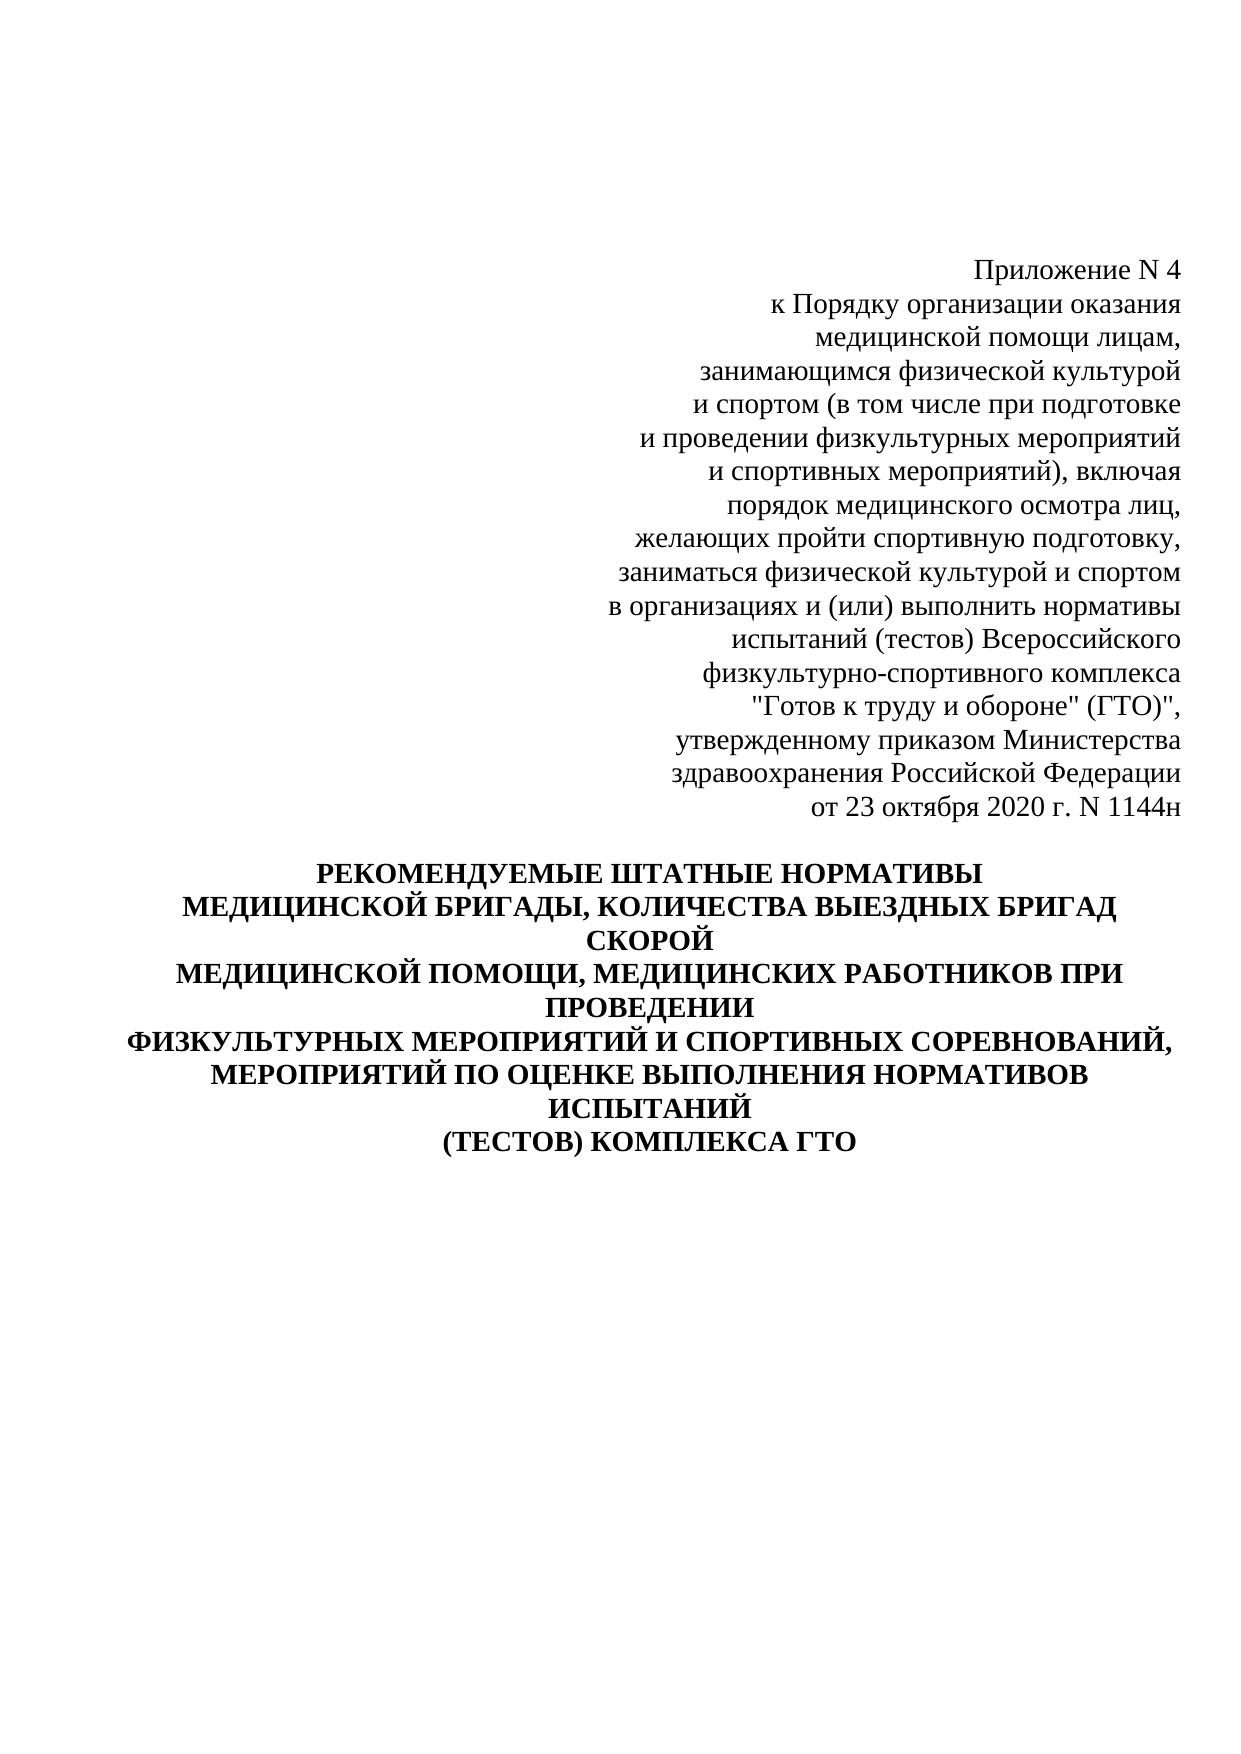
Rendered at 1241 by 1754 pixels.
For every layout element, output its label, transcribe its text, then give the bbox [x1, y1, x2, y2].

text и проведении физкультурных мероприятий [118, 420, 1181, 453]
text Приложение N 4 [118, 252, 1181, 286]
text занимающимся физической культурой [118, 353, 1181, 386]
text порядок медицинского осмотра лиц, [118, 487, 1181, 521]
text в организациях и (или) выполнить нормативы [118, 588, 1181, 621]
title РЕКОМЕНДУЕМЫЕ ШТАТНЫЕ НОРМАТИВЫ [118, 856, 1181, 889]
text и спортивных мероприятий), включая [118, 453, 1181, 487]
title (ТЕСТОВ) КОМПЛЕКСА ГТО [118, 1124, 1181, 1158]
text здравоохранения Российской Федерации [118, 755, 1181, 789]
text желающих пройти спортивную подготовку, [118, 521, 1181, 554]
text от 23 октября 2020 г. N 1144н [118, 789, 1181, 822]
text "Готов к труду и обороне" (ГТО)", [118, 688, 1181, 722]
title МЕДИЦИНСКОЙ БРИГАДЫ, КОЛИЧЕСТВА ВЫЕЗДНЫХ БРИГАД СКОРОЙ [118, 889, 1181, 957]
text к Порядку организации оказания [118, 286, 1181, 319]
title ФИЗКУЛЬТУРНЫХ МЕРОПРИЯТИЙ И СПОРТИВНЫХ СОРЕВНОВАНИЙ, [118, 1024, 1181, 1057]
text физкультурно-спортивного комплекса [118, 655, 1181, 688]
title МЕДИЦИНСКОЙ ПОМОЩИ, МЕДИЦИНСКИХ РАБОТНИКОВ ПРИ ПРОВЕДЕНИИ [118, 957, 1181, 1024]
text медицинской помощи лицам, [118, 319, 1181, 353]
text испытаний (тестов) Всероссийского [118, 621, 1181, 655]
text и спортом (в том числе при подготовке [118, 386, 1181, 420]
text утвержденному приказом Министерства [118, 722, 1181, 755]
text заниматься физической культурой и спортом [118, 554, 1181, 588]
title МЕРОПРИЯТИЙ ПО ОЦЕНКЕ ВЫПОЛНЕНИЯ НОРМАТИВОВ ИСПЫТАНИЙ [118, 1057, 1181, 1124]
